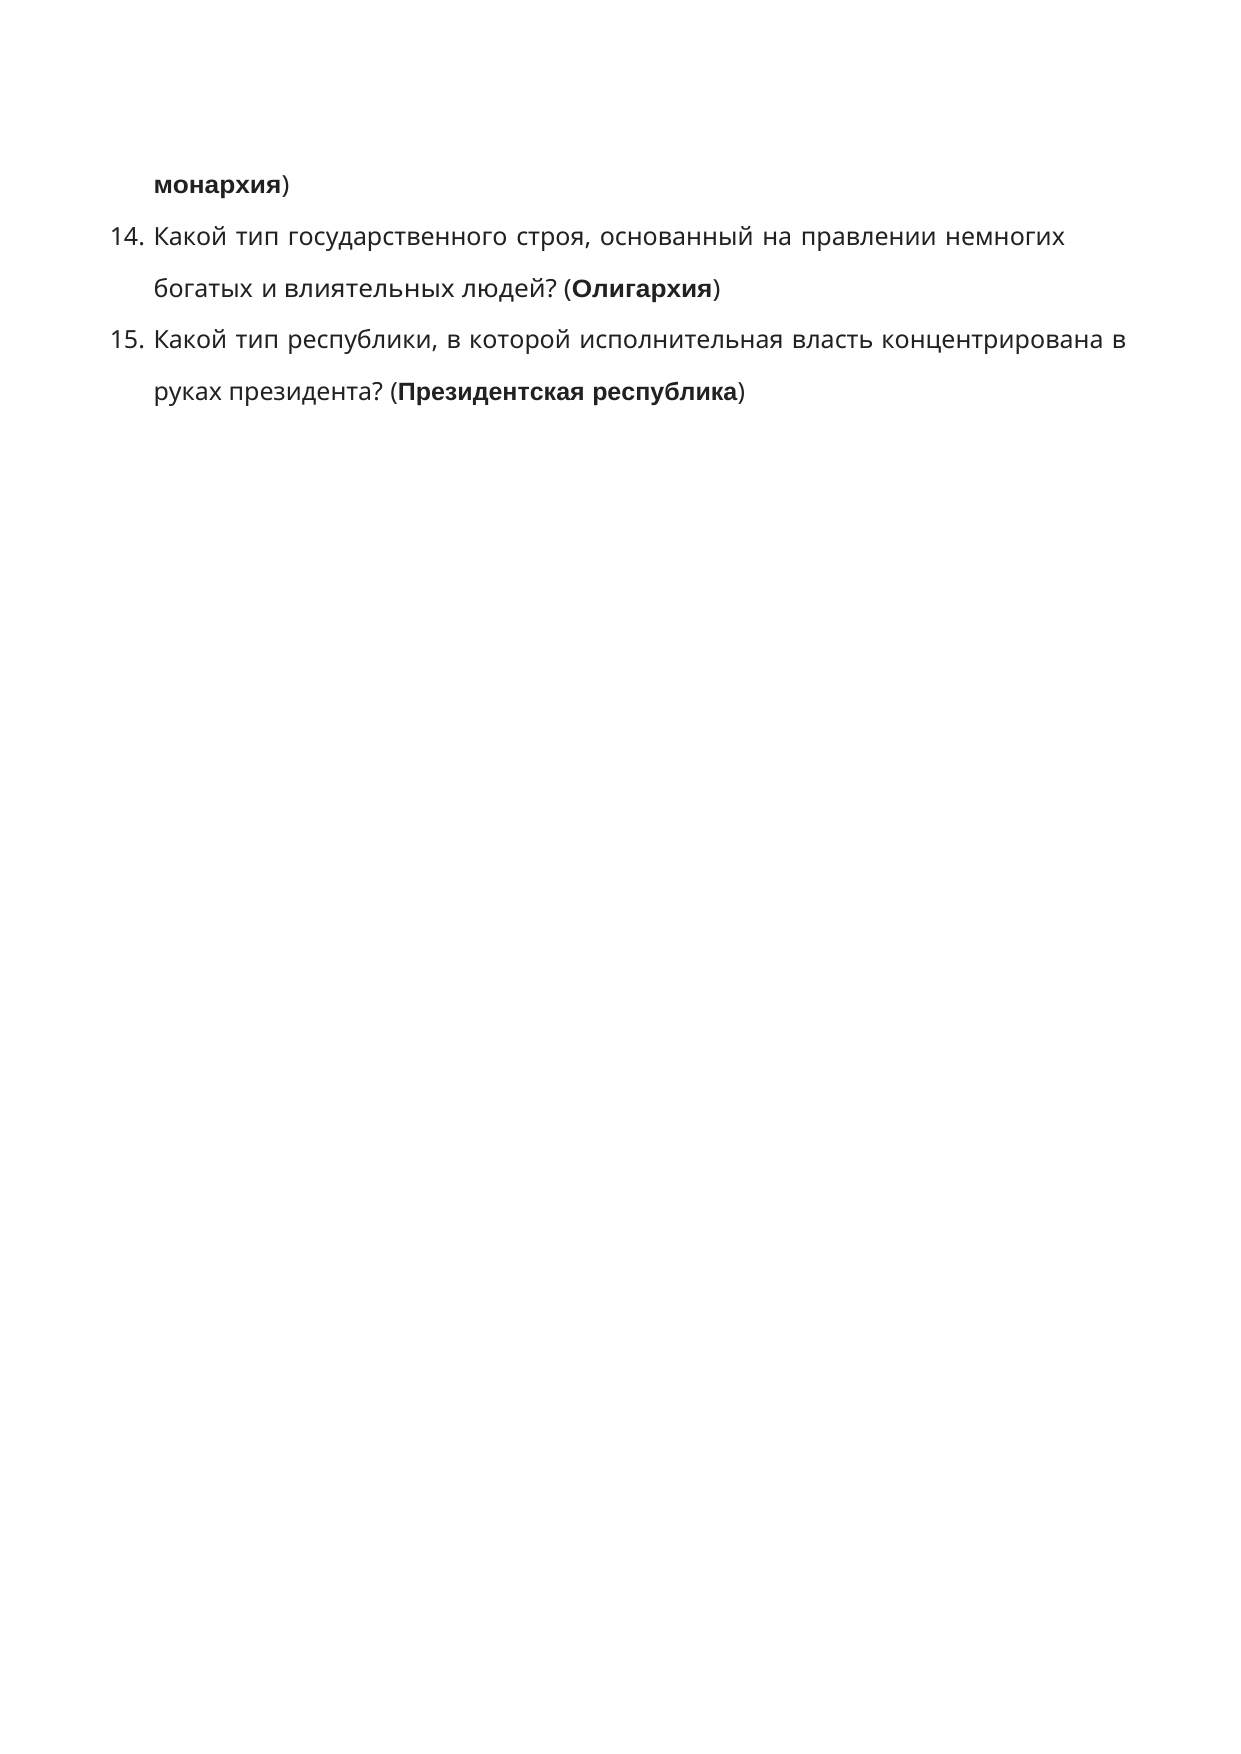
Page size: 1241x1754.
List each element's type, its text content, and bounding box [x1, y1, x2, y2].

list Какой тип государственного строя, основанный на правлении немногих богатых и влиятельных людей? (Олигархия) [109, 218, 1137, 304]
list Какой тип республики, в которой исполнительная власть концентрирована в руках президента? (Президентская республика) [109, 322, 1146, 408]
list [110, 167, 1101, 201]
